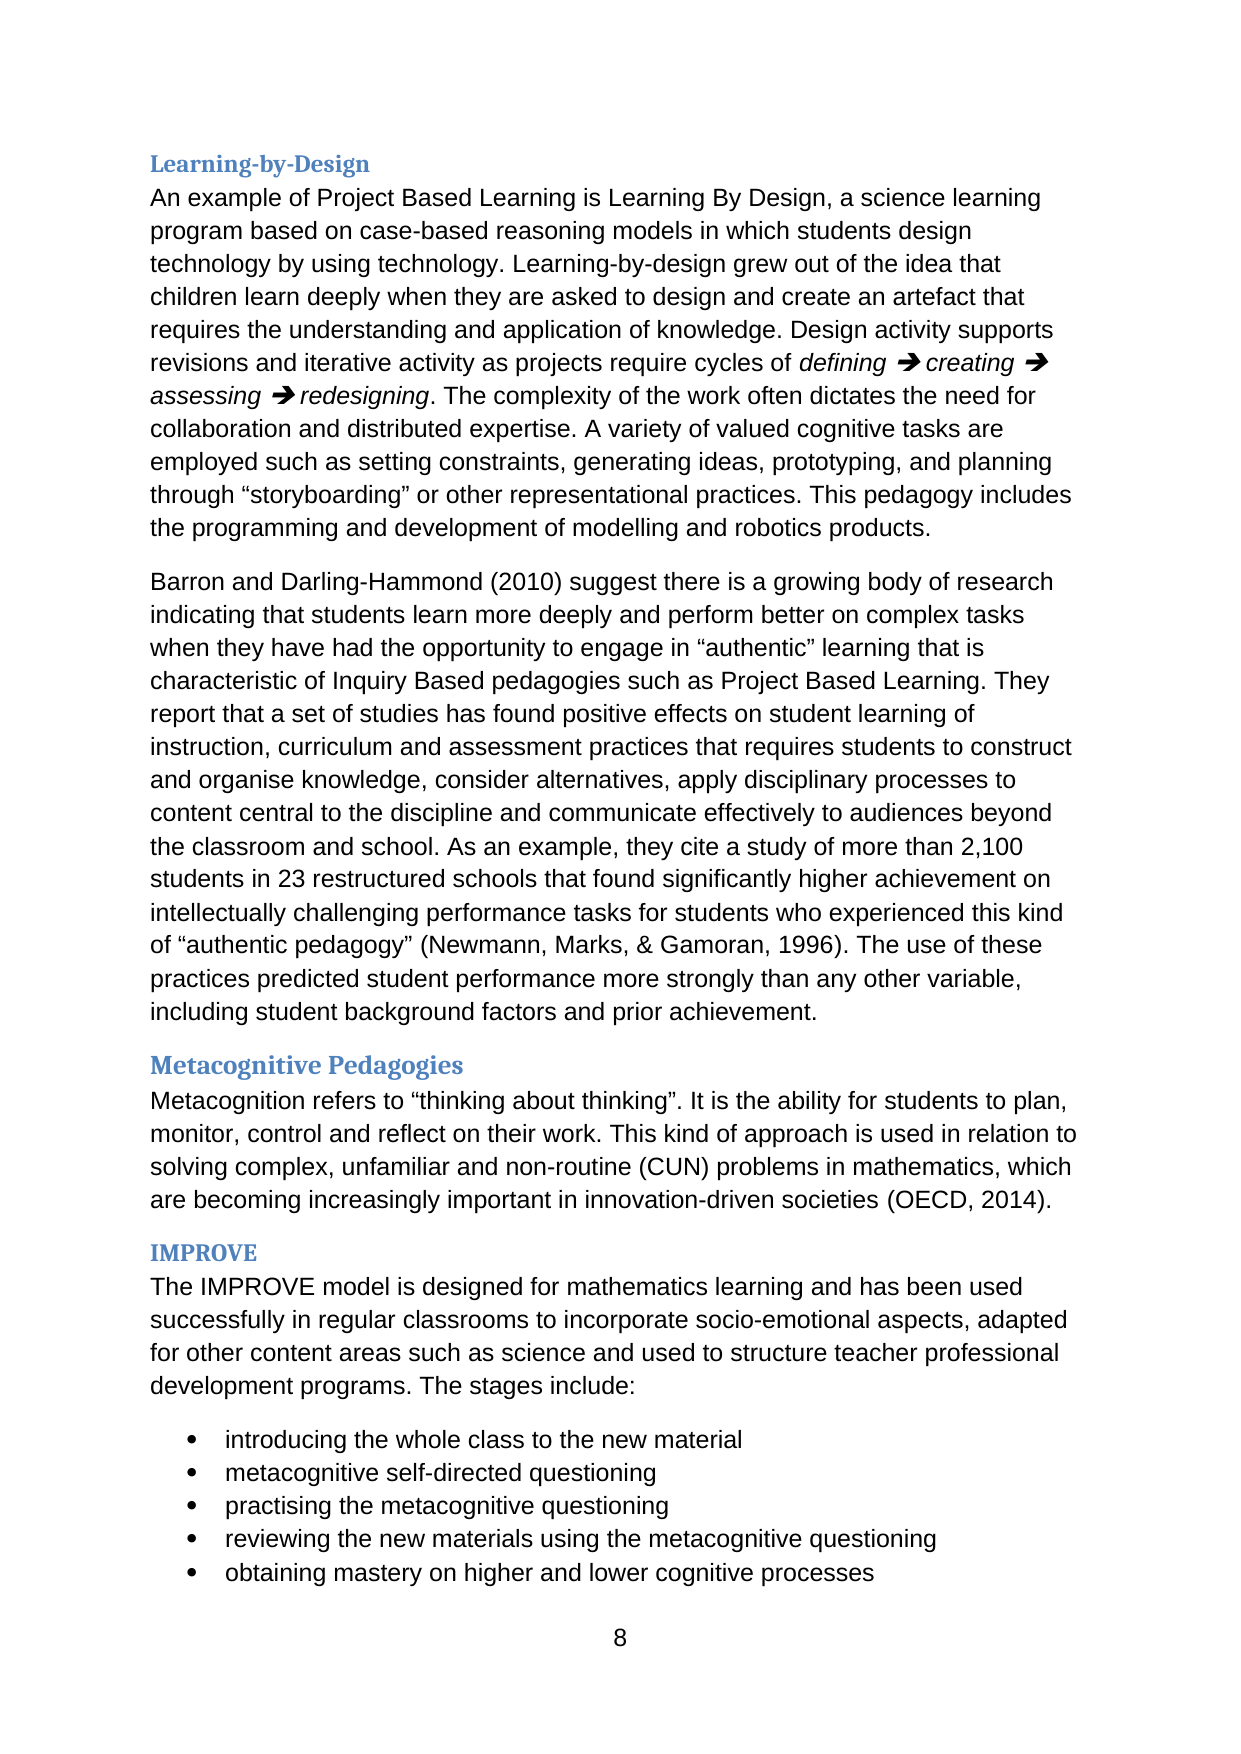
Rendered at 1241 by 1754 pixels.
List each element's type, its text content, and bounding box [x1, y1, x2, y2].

text Barron and Darling-Hammond (2010) suggest there is a growing body of research indicating that students learn more deeply and perform better on complex tasks when they have had the opportunity to engage in “authentic” learning that is characteristic of Inquiry Based pedagogies such as Project Based Learning. They report that a set of studies has found positive effects on student learning of instruction, curriculum and assessment practices that requires students to construct and organise knowledge, consider alternatives, apply disciplinary processes to content central to the discipline and communicate effectively to audiences beyond the classroom and school. As an example, they cite a study of more than 2,100 students in 23 restructured schools that found significantly higher achievement on intellectually challenging performance tasks for students who experienced this kind of “authentic pedagogy” (Newmann, Marks, & Gamoran, 1996). The use of these practices predicted student performance more strongly than any other variable, including student background factors and prior achievement. [150, 567, 1090, 1025]
text The IMPROVE model is designed for mathematics learning and has been used successfully in regular classrooms to incorporate socio-emotional aspects, adapted for other content areas such as science and used to structure teacher professional development programs. The stages include: [150, 1272, 1090, 1400]
list metacognitive self-directed questioning [187, 1458, 1090, 1487]
list obtaining mastery on higher and lower cognitive processes [187, 1557, 1090, 1586]
subtitle Learning-by-Design [150, 150, 1090, 179]
list introducing the whole class to the new material [187, 1425, 1090, 1454]
text An example of Project Based Learning is Learning By Design, a science learning program based on case-based reasoning models in which students design technology by using technology. Learning-by-design grew out of the idea that children learn deeply when they are asked to design and create an artefact that requires the understanding and application of knowledge. Design activity supports revisions and iterative activity as projects require cycles of defining creating assessing redesigning. The complexity of the work often dictates the need for collaboration and distributed expertise. A variety of valued cognitive tasks are employed such as setting constraints, generating ideas, prototyping, and planning through “storyboarding” or other representational practices. This pedagogy includes the programming and development of modelling and robotics products. [150, 183, 1090, 542]
subtitle IMPROVE [150, 1239, 1090, 1268]
subtitle Metacognitive Pedagogies [150, 1050, 1090, 1082]
list reviewing the new materials using the metacognitive questioning [187, 1524, 1090, 1553]
text Metacognition refers to “thinking about thinking”. It is the ability for students to plan, monitor, control and reflect on their work. This kind of approach is used in relation to solving complex, unfamiliar and non-routine (CUN) problems in mathematics, which are becoming increasingly important in innovation-driven societies (OECD, 2014). [150, 1086, 1090, 1214]
list practising the metacognitive questioning [187, 1491, 1090, 1520]
